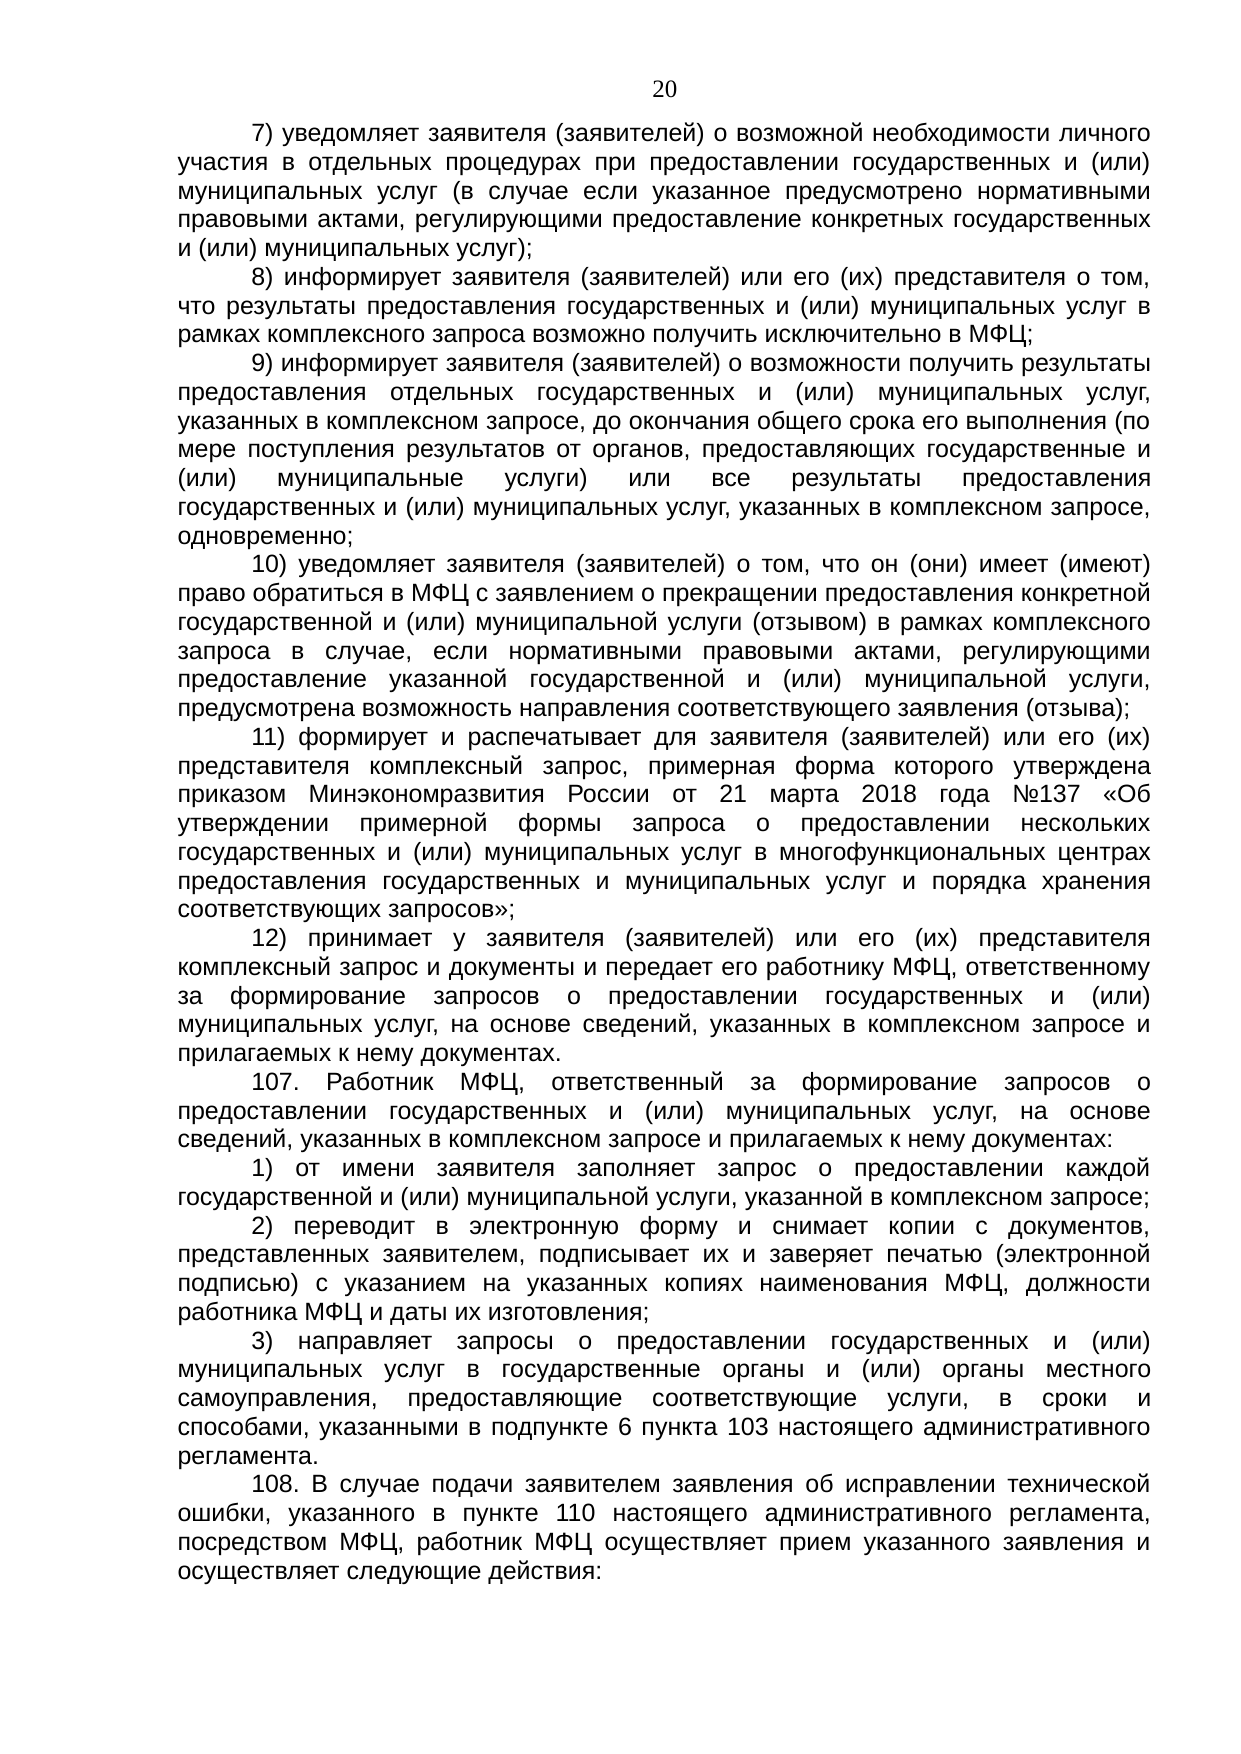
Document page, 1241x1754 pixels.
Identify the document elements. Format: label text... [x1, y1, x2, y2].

text 11) формирует и распечатывает для заявителя (заявителей) или его (их) представителя комплексный запрос, примерная форма которого утверждена приказом Минэкономразвития России от 21 марта 2018 года №137 «Об утверждении примерной формы запроса о предоставлении нескольких государственных и (или) муниципальных услуг в многофункциональных центрах предоставления государственных и муниципальных услуг и порядка хранения соответствующих запросов»; [177, 722, 1152, 923]
text 3) направляет запросы о предоставлении государственных и (или) муниципальных услуг в государственные органы и (или) органы местного самоуправления, предоставляющие соответствующие услуги, в сроки и способами, указанными в подпункте 6 пункта 103 настоящего административного регламента. [177, 1326, 1152, 1469]
text 107. Работник МФЦ, ответственный за формирование запросов о предоставлении государственных и (или) муниципальных услуг, на основе сведений, указанных в комплексном запросе и прилагаемых к нему документах: [177, 1067, 1152, 1153]
text 108. В случае подачи заявителем заявления об исправлении технической ошибки, указанного в пункте 110 настоящего административного регламента, посредством МФЦ, работник МФЦ осуществляет прием указанного заявления и осуществляет следующие действия: [177, 1469, 1152, 1584]
text 8) информирует заявителя (заявителей) или его (их) представителя о том, что результаты предоставления государственных и (или) муниципальных услуг в рамках комплексного запроса возможно получить исключительно в МФЦ; [177, 262, 1152, 348]
text 1) от имени заявителя заполняет запрос о предоставлении каждой государственной и (или) муниципальной услуги, указанной в комплексном запросе; [177, 1153, 1152, 1211]
text 7) уведомляет заявителя (заявителей) о возможной необходимости личного участия в отдельных процедурах при предоставлении государственных и (или) муниципальных услуг (в случае если указанное предусмотрено нормативными правовыми актами, регулирующими предоставление конкретных государственных и (или) муниципальных услуг); [177, 118, 1152, 262]
text 12) принимает у заявителя (заявителей) или его (их) представителя комплексный запрос и документы и передает его работнику МФЦ, ответственному за формирование запросов о предоставлении государственных и (или) муниципальных услуг, на основе сведений, указанных в комплексном запросе и прилагаемых к нему документах. [177, 923, 1152, 1067]
text 10) уведомляет заявителя (заявителей) о том, что он (они) имеет (имеют) право обратиться в МФЦ с заявлением о прекращении предоставления конкретной государственной и (или) муниципальной услуги (отзывом) в рамках комплексного запроса в случае, если нормативными правовыми актами, регулирующими предоставление указанной государственной и (или) муниципальной услуги, предусмотрена возможность направления соответствующего заявления (отзыва); [177, 549, 1152, 722]
text 2) переводит в электронную форму и снимает копии с документов, представленных заявителем, подписывает их и заверяет печатью (электронной подписью) с указанием на указанных копиях наименования МФЦ, должности работника МФЦ и даты их изготовления; [177, 1211, 1152, 1326]
text 9) информирует заявителя (заявителей) о возможности получить результаты предоставления отдельных государственных и (или) муниципальных услуг, указанных в комплексном запросе, до окончания общего срока его выполнения (по мере поступления результатов от органов, предоставляющих государственные и (или) муниципальные услуги) или все результаты предоставления государственных и (или) муниципальных услуг, указанных в комплексном запросе, одновременно; [177, 348, 1152, 549]
